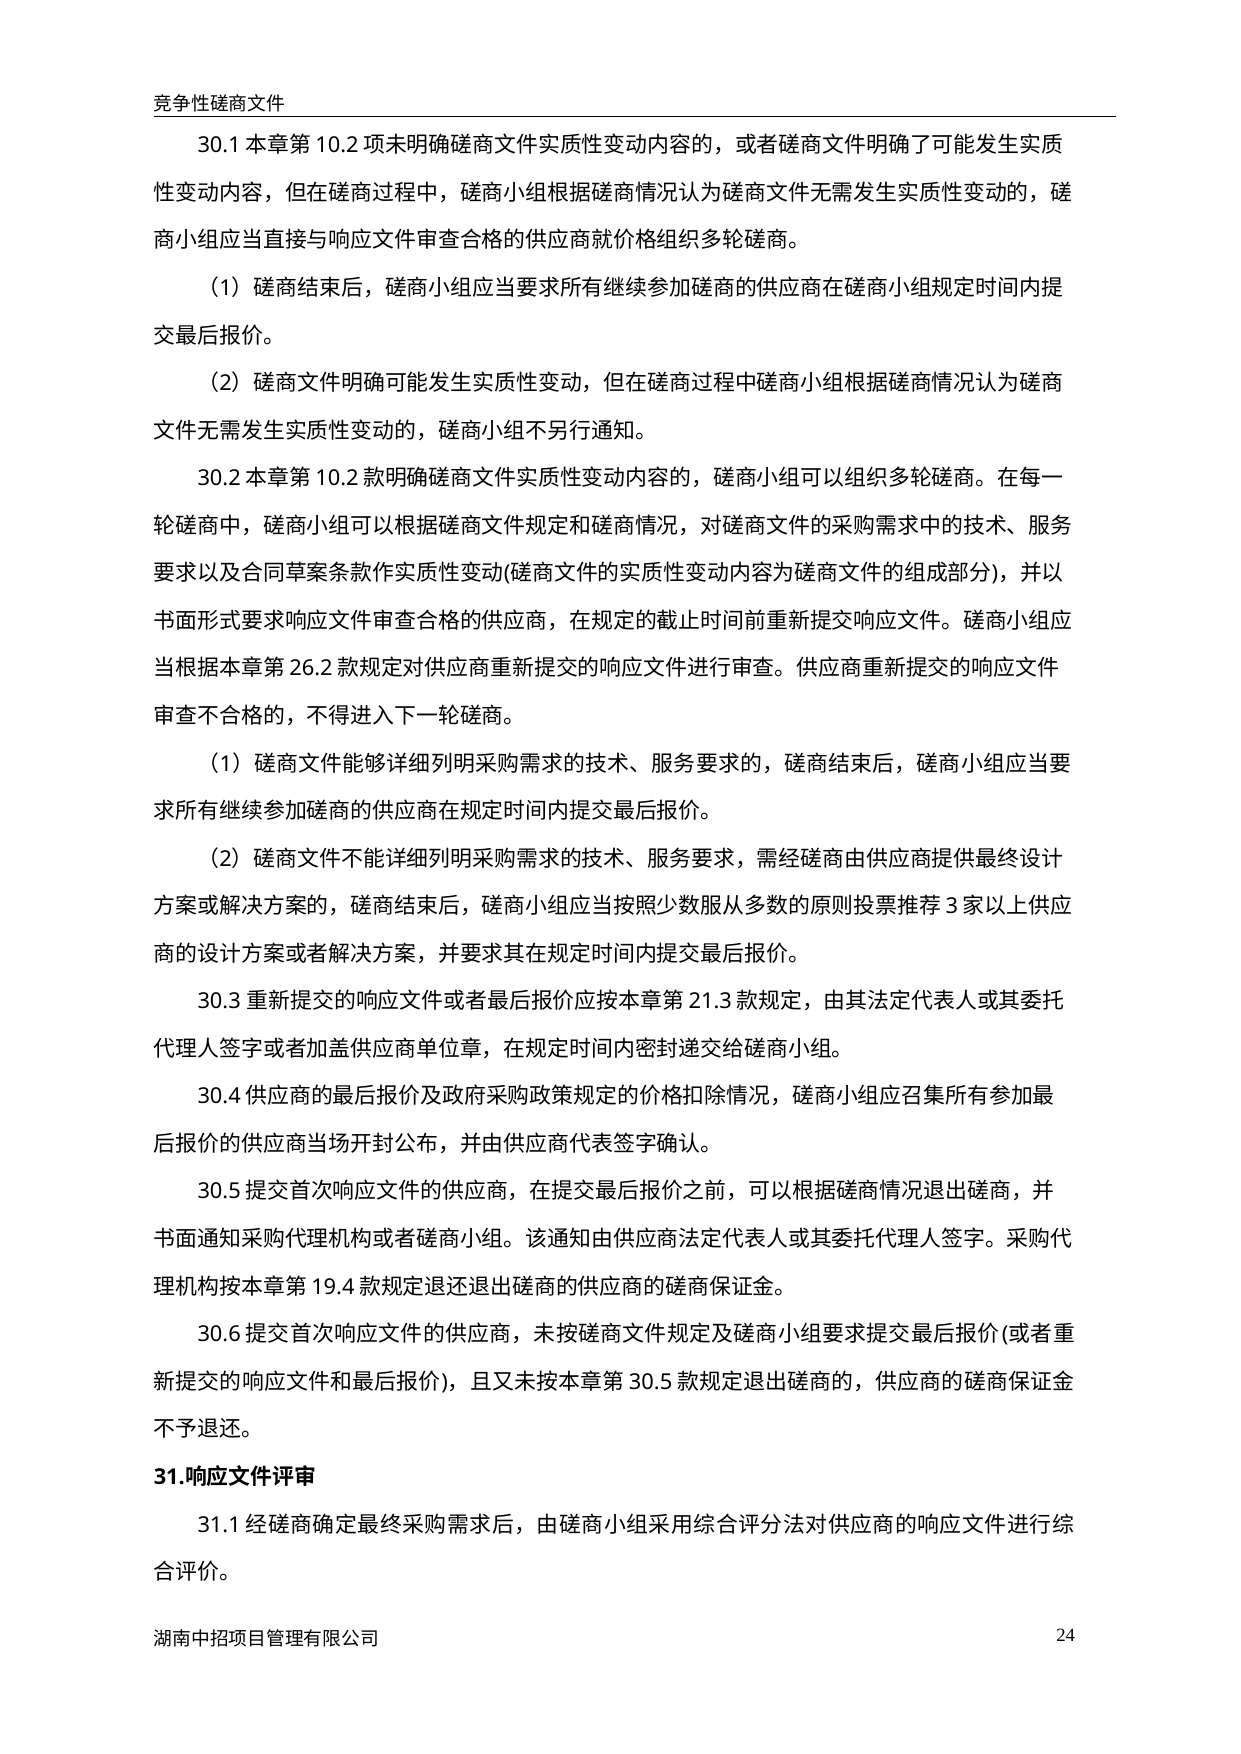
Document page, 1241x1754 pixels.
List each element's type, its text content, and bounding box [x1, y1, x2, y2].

text （2）磋商文件不能详细列明采购需求的技术、服务要求，需经磋商由供应商提供最终设计方案或解决方案的，磋商结束后，磋商小组应当按照少数服从多数的原则投票推荐3家以上供应商的设计方案或者解决方案，并要求其在规定时间内提交最后报价。 [153, 841, 1075, 967]
text （2）磋商文件明确可能发生实质性变动，但在磋商过程中磋商小组根据磋商情况认为磋商文件无需发生实质性变动的，磋商小组不另行通知。 [153, 365, 1075, 444]
text 30.4供应商的最后报价及政府采购政策规定的价格扣除情况，磋商小组应召集所有参加最后报价的供应商当场开封公布，并由供应商代表签字确认。 [153, 1078, 1075, 1158]
text 30.3 重新提交的响应文件或者最后报价应按本章第21.3款规定，由其法定代表人或其委托代理人签字或者加盖供应商单位章，在规定时间内密封递交给磋商小组。 [153, 983, 1075, 1063]
text 30.1本章第10.2项未明确磋商文件实质性变动内容的，或者磋商文件明确了可能发生实质性变动内容，但在磋商过程中，磋商小组根据磋商情况认为磋商文件无需发生实质性变动的，磋商小组应当直接与响应文件审查合格的供应商就价格组织多轮磋商。 [153, 127, 1075, 254]
text （1）磋商文件能够详细列明采购需求的技术、服务要求的，磋商结束后，磋商小组应当要求所有继续参加磋商的供应商在规定时间内提交最后报价。 [153, 746, 1075, 825]
text 30.6提交首次响应文件的供应商，未按磋商文件规定及磋商小组要求提交最后报价(或者重新提交的响应文件和最后报价)，且又未按本章第30.5款规定退出磋商的，供应商的磋商保证金不予退还。 [153, 1316, 1075, 1443]
text 30.5提交首次响应文件的供应商，在提交最后报价之前，可以根据磋商情况退出磋商，并书面通知采购代理机构或者磋商小组。该通知由供应商法定代表人或其委托代理人签字。采购代理机构按本章第19.4款规定退还退出磋商的供应商的磋商保证金。 [153, 1173, 1075, 1300]
text 30.2本章第10.2款明确磋商文件实质性变动内容的，磋商小组可以组织多轮磋商。在每一轮磋商中，磋商小组可以根据磋商文件规定和磋商情况，对磋商文件的采购需求中的技术、服务要求以及合同草案条款作实质性变动(磋商文件的实质性变动内容为磋商文件的组成部分)，并以书面形式要求响应文件审查合格的供应商，在规定的截止时间前重新提交响应文件。磋商小组应当根据本章第26.2款规定对供应商重新提交的响应文件进行审查。供应商重新提交的响应文件审查不合格的，不得进入下一轮磋商。 [153, 460, 1075, 730]
text （1）磋商结束后，磋商小组应当要求所有继续参加磋商的供应商在磋商小组规定时间内提交最后报价。 [153, 270, 1075, 349]
text 31.1经磋商确定最终采购需求后，由磋商小组采用综合评分法对供应商的响应文件进行综合评价。 [153, 1507, 1075, 1586]
text 31.响应文件评审 [153, 1459, 1075, 1491]
